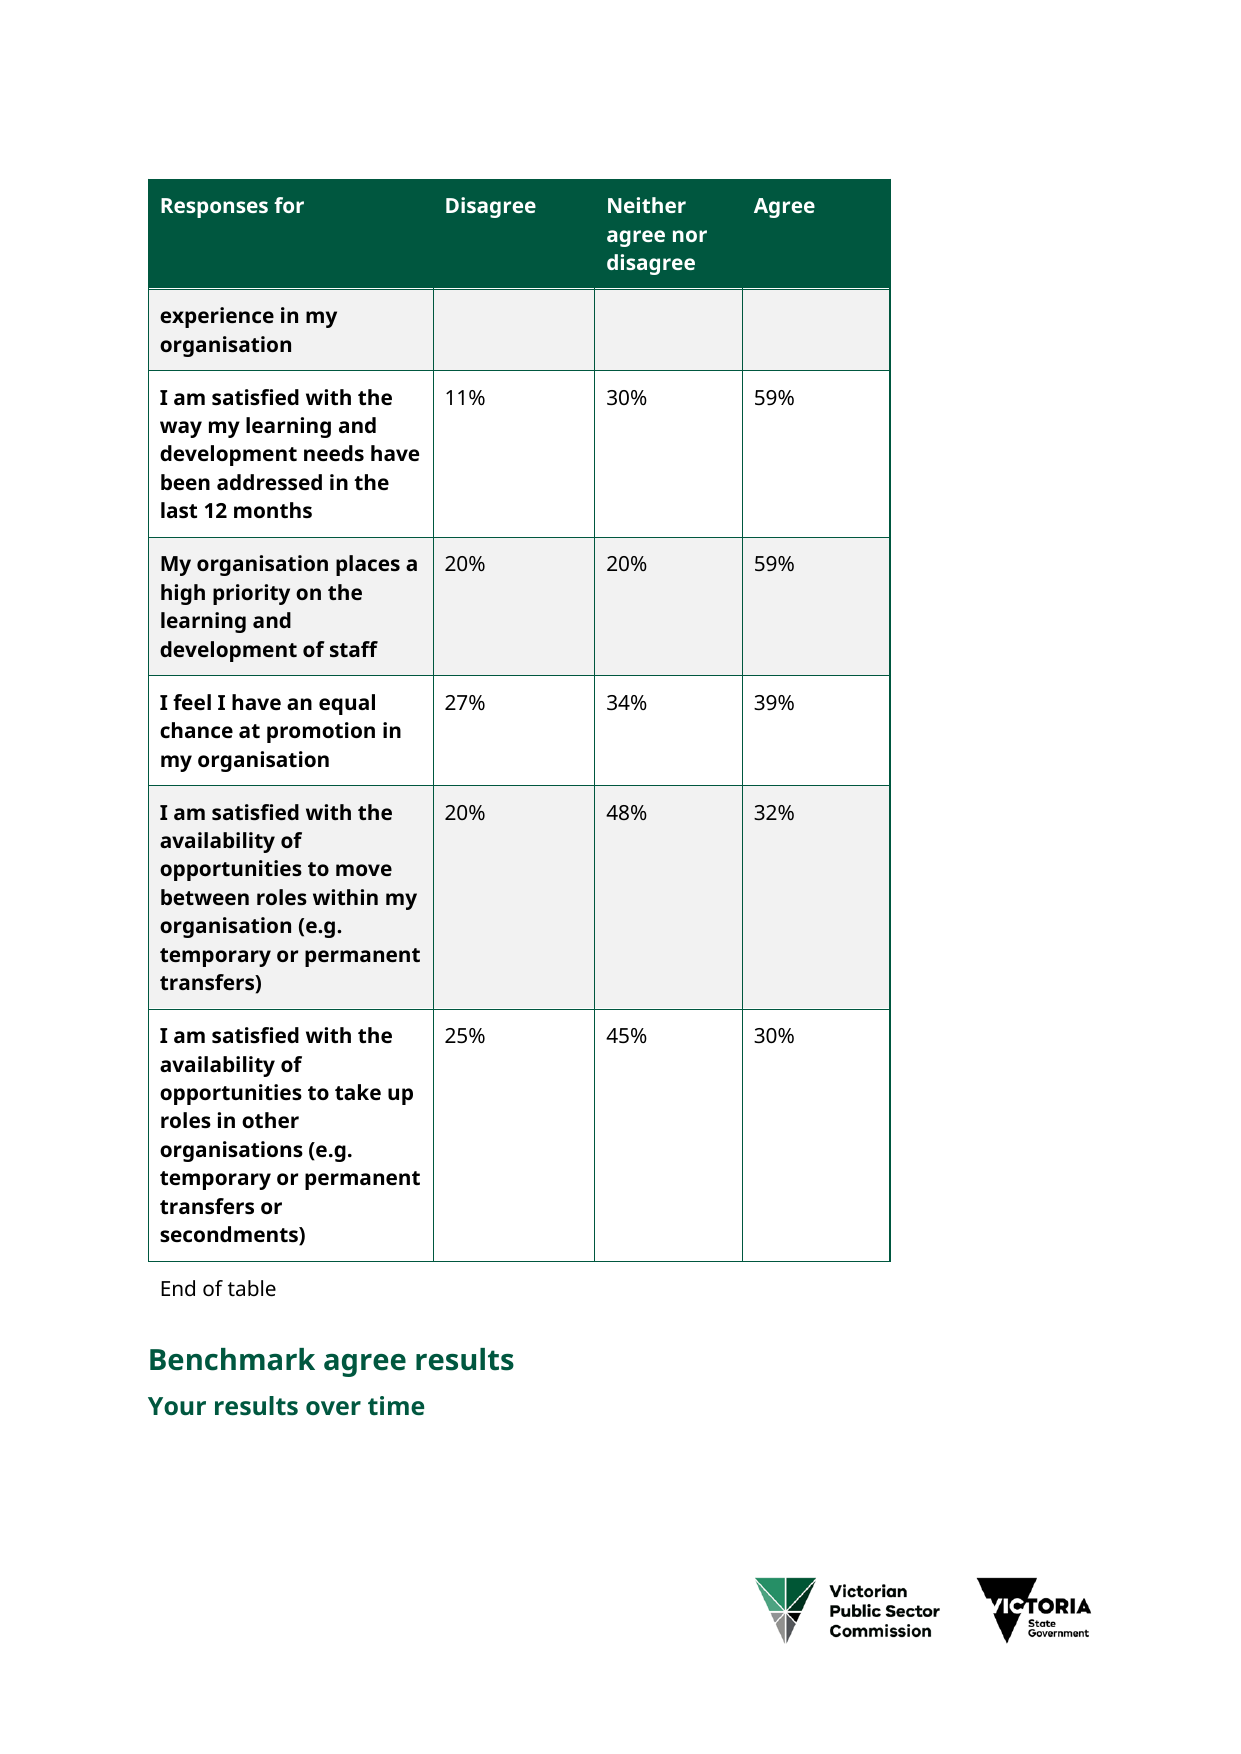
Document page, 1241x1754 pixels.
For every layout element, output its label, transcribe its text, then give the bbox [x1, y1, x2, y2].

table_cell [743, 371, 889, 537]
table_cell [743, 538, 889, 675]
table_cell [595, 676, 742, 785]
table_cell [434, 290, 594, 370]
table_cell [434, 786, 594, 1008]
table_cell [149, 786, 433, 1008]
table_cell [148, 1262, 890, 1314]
subtitle Your results over time [148, 1388, 1092, 1423]
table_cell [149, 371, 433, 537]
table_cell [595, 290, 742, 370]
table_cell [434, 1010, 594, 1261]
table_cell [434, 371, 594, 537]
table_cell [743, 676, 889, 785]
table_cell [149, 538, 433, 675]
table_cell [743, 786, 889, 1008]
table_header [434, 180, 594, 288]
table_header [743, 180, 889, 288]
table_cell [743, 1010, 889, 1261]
picture [754, 1577, 1093, 1645]
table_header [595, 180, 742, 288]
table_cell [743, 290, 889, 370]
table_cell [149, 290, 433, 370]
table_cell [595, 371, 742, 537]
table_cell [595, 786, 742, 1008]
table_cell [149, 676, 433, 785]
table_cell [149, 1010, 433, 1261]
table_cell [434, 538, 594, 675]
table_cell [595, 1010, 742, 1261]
subtitle Benchmark agree results [148, 1339, 1092, 1379]
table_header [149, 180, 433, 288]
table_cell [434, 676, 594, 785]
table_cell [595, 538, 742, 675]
